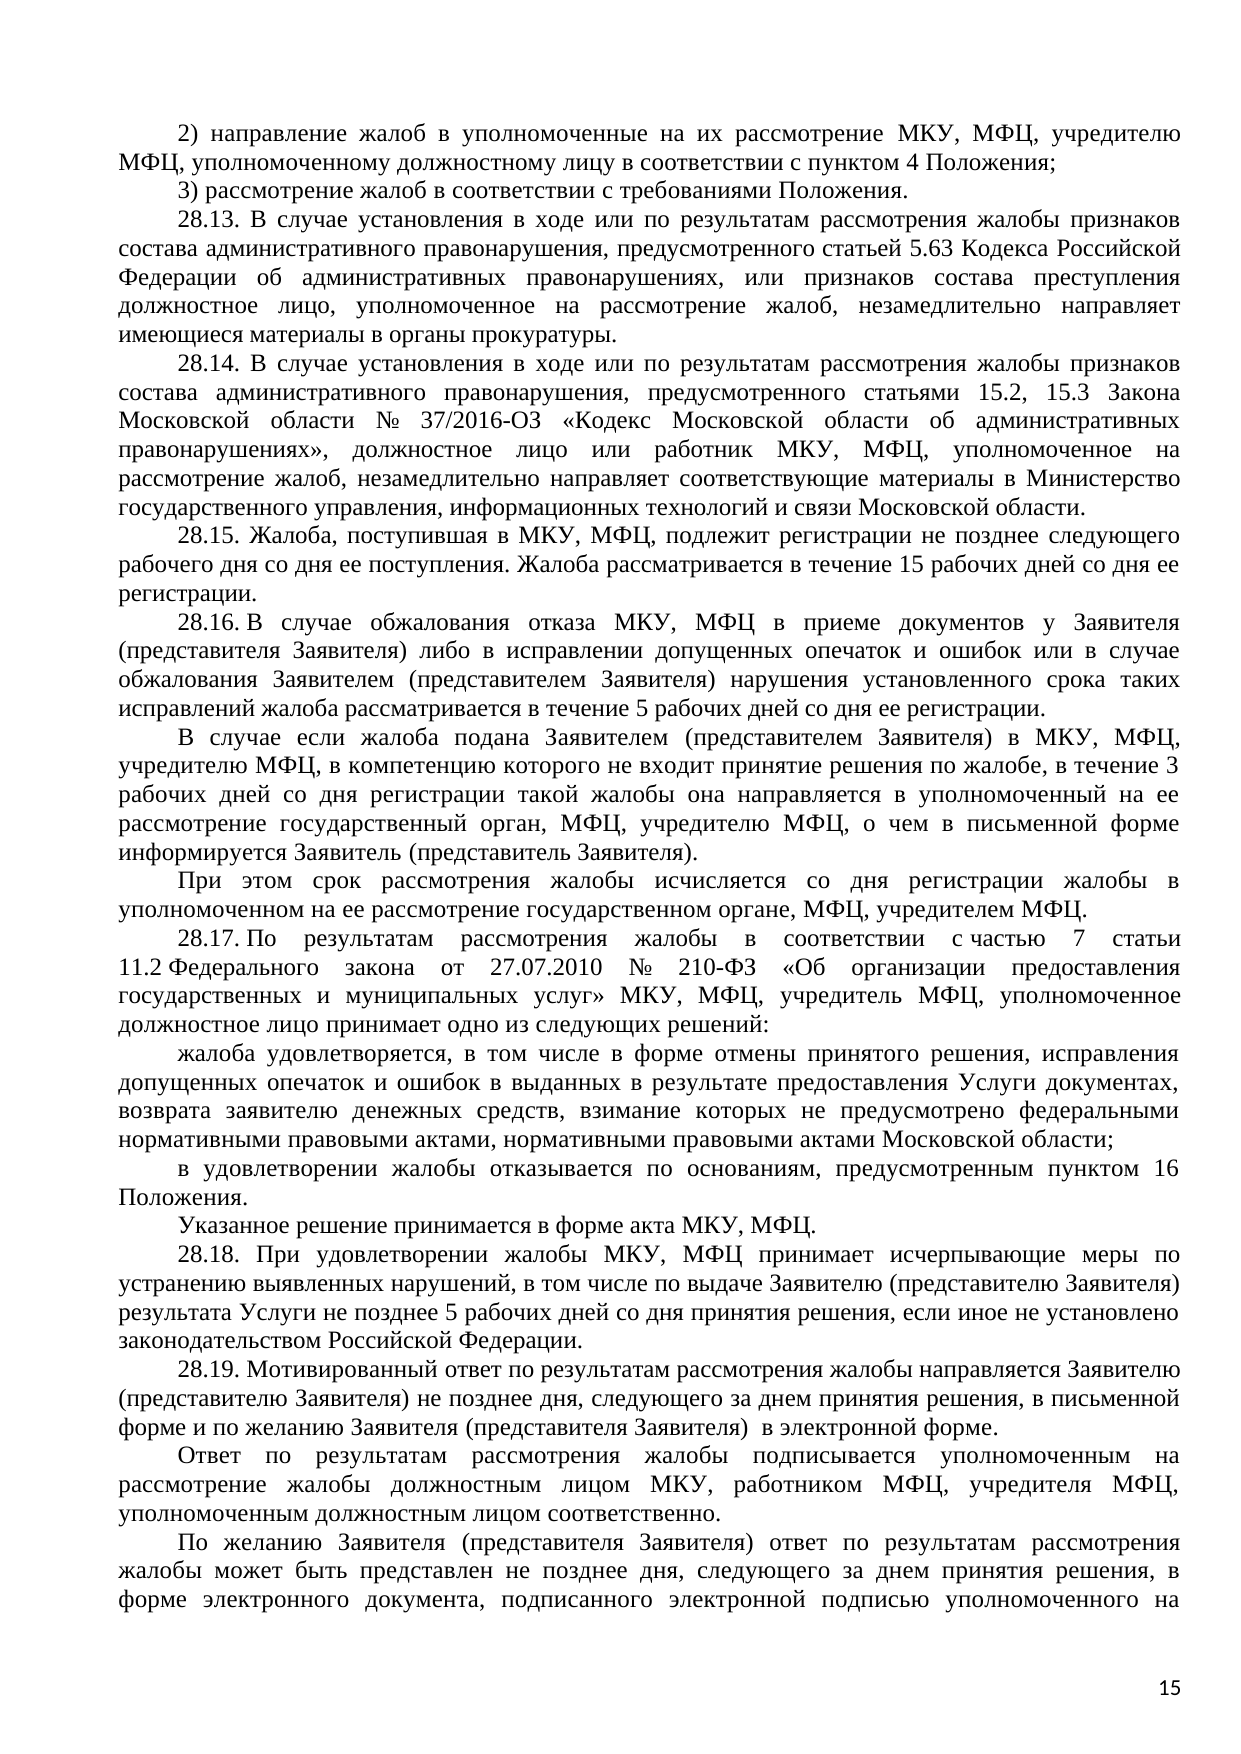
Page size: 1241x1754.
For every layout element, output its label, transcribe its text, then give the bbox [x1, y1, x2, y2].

text 28.18. При удовлетворении жалобы МКУ, МФЦ принимает исчерпывающие меры по устранению выявленных нарушений, в том числе по выдаче Заявителю (представителю Заявителя) результата Услуги не позднее 5 рабочих дней со дня принятия решения, если иное не установлено законодательством Российской Федерации. [118, 1239, 1181, 1354]
text Ответ по результатам рассмотрения жалобы подписывается уполномоченным на рассмотрение жалобы должностным лицом МКУ, работником МФЦ, учредителя МФЦ, уполномоченным должностным лицом соответственно. [118, 1441, 1181, 1527]
text При этом срок рассмотрения жалобы исчисляется со дня регистрации жалобы в уполномоченном на ее рассмотрение государственном органе, МФЦ, учредителем МФЦ. [118, 866, 1181, 923]
text Указанное решение принимается в форме акта МКУ, МФЦ. [118, 1211, 1181, 1239]
text 28.15. Жалоба, поступившая в МКУ, МФЦ, подлежит регистрации не позднее следующего рабочего дня со дня ее поступления. Жалоба рассматривается в течение 15 рабочих дней со дня ее регистрации. [118, 521, 1181, 607]
text 28.16. В случае обжалования отказа МКУ, МФЦ в приеме документов у Заявителя (представителя Заявителя) либо в исправлении допущенных опечаток и ошибок или в случае обжалования Заявителем (представителем Заявителя) нарушения установленного срока таких исправлений жалоба рассматривается в течение 5 рабочих дней со дня ее регистрации. [118, 607, 1181, 722]
text 3) рассмотрение жалоб в соответствии с требованиями Положения. [118, 176, 1181, 204]
text 2) направление жалоб в уполномоченные на их рассмотрение МКУ, МФЦ, учредителю МФЦ, уполномоченному должностному лицу в соответствии с пунктом 4 Положения; [118, 118, 1181, 176]
text в удовлетворении жалобы отказывается по основаниям, предусмотренным пунктом 16 Положения. [118, 1153, 1181, 1211]
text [118, 1527, 1181, 1613]
text 28.14. В случае установления в ходе или по результатам рассмотрения жалобы признаков состава административного правонарушения, предусмотренного статьями 15.2, 15.3 Закона Московской области № 37/2016-ОЗ «Кодекс Московской области об административных правонарушениях», должностное лицо или работник МКУ, МФЦ, уполномоченное на рассмотрение жалоб, незамедлительно направляет соответствующие материалы в Министерство государственного управления, информационных технологий и связи Московской области. [118, 348, 1181, 521]
text 28.17. По результатам рассмотрения жалобы в соответствии с частью 7 статьи 11.2 Федерального закона от 27.07.2010 № 210-ФЗ «Об организации предоставления государственных и муниципальных услуг» МКУ, МФЦ, учредитель МФЦ, уполномоченное должностное лицо принимает одно из следующих решений: [118, 923, 1181, 1038]
text В случае если жалоба подана Заявителем (представителем Заявителя) в МКУ, МФЦ, учредителю МФЦ, в компетенцию которого не входит принятие решения по жалобе, в течение 3 рабочих дней со дня регистрации такой жалобы она направляется в уполномоченный на ее рассмотрение государственный орган, МФЦ, учредителю МФЦ, о чем в письменной форме информируется Заявитель (представитель Заявителя). [118, 722, 1181, 866]
text 28.19. Мотивированный ответ по результатам рассмотрения жалобы направляется Заявителю (представителю Заявителя) не позднее дня, следующего за днем принятия решения, в письменной форме и по желанию Заявителя (представителя Заявителя) в электронной форме. [118, 1354, 1181, 1441]
text жалоба удовлетворяется, в том числе в форме отмены принятого решения, исправления допущенных опечаток и ошибок в выданных в результате предоставления Услуги документах, возврата заявителю денежных средств, взимание которых не предусмотрено федеральными нормативными правовыми актами, нормативными правовыми актами Московской области; [118, 1038, 1181, 1153]
text 28.13. В случае установления в ходе или по результатам рассмотрения жалобы признаков состава административного правонарушения, предусмотренного статьей 5.63 Кодекса Российской Федерации об административных правонарушениях, или признаков состава преступления должностное лицо, уполномоченное на рассмотрение жалоб, незамедлительно направляет имеющиеся материалы в органы прокуратуры. [118, 204, 1181, 348]
